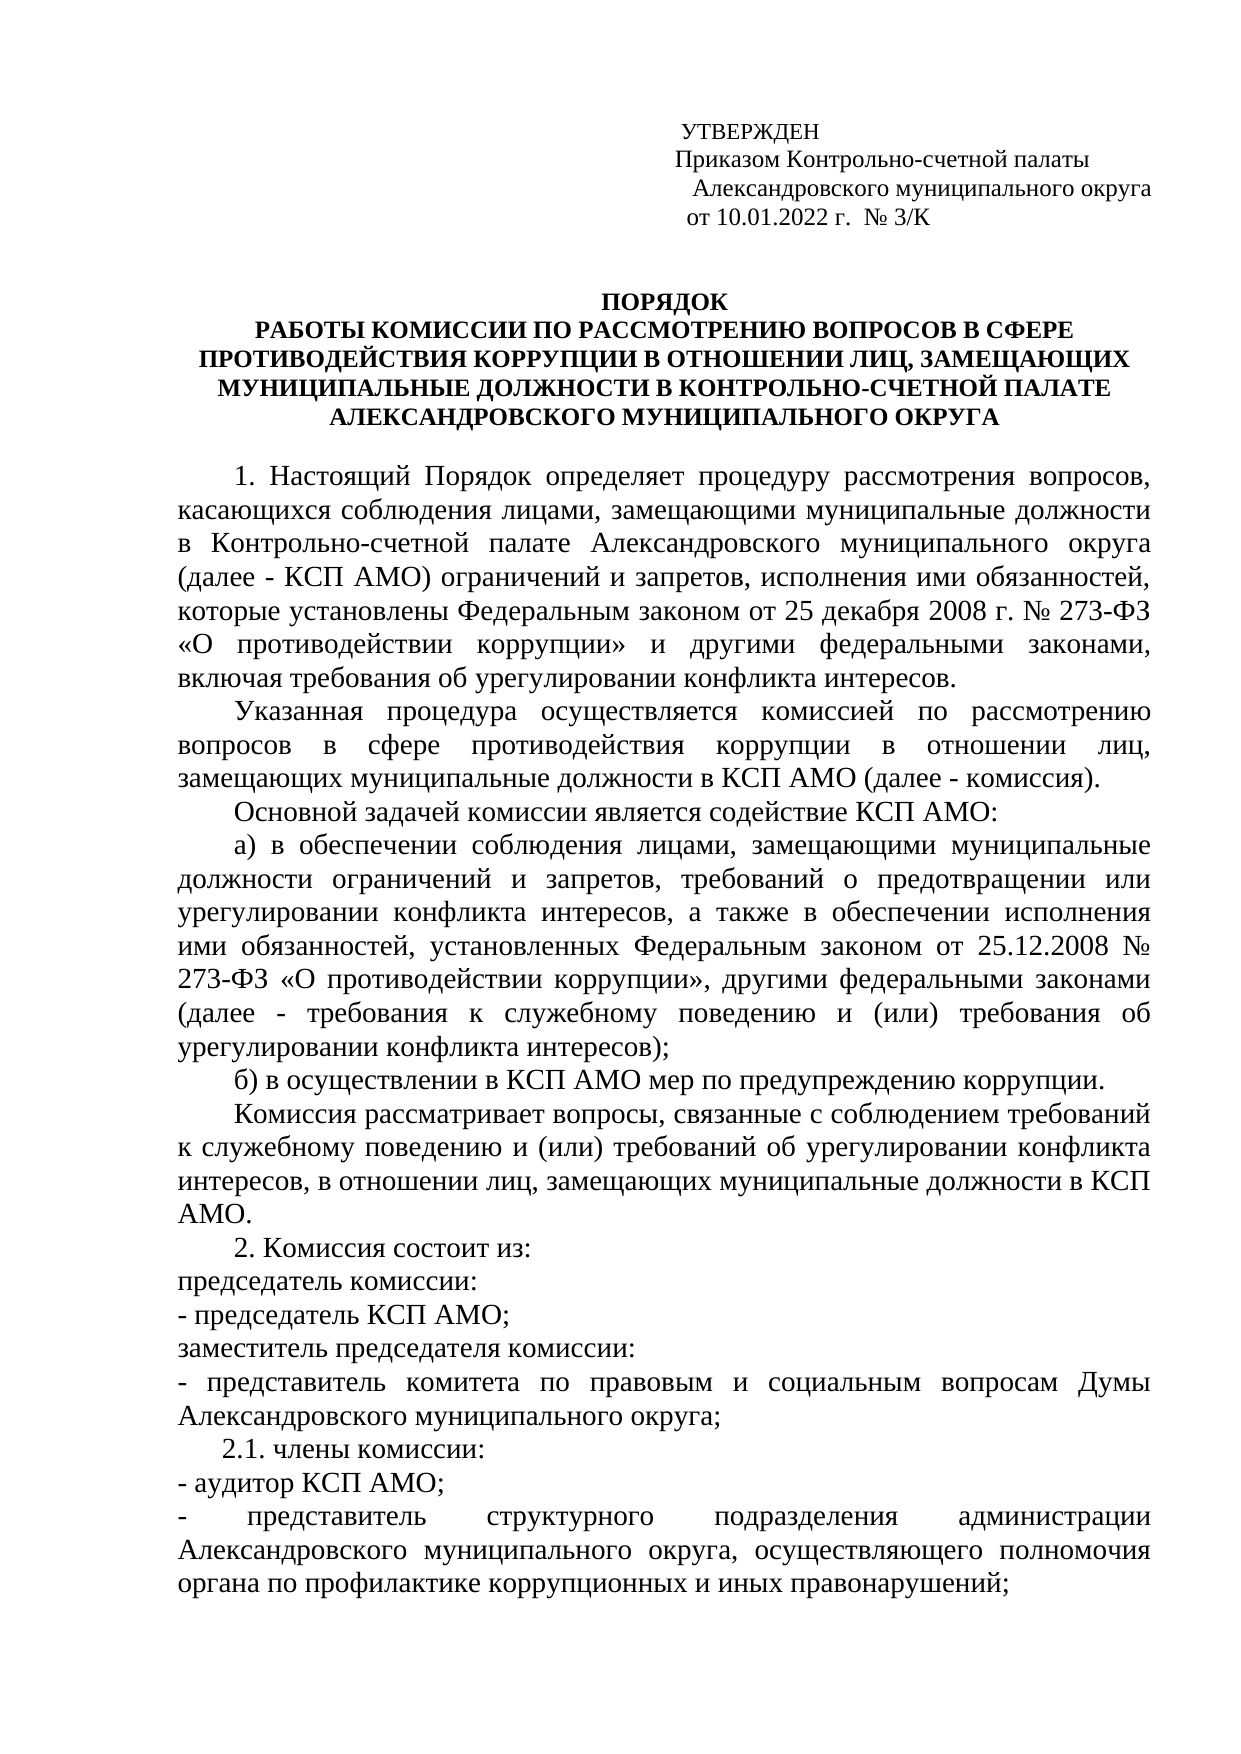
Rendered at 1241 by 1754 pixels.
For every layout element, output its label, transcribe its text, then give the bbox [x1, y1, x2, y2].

title ПРОТИВОДЕЙСТВИЯ КОРРУПЦИИ В ОТНОШЕНИИ ЛИЦ, ЗАМЕЩАЮЩИХ [177, 344, 1152, 373]
text заместитель председателя комиссии: [177, 1331, 1152, 1364]
text Комиссия рассматривает вопросы, связанные с соблюдением требований к служебному поведению и (или) требований об урегулировании конфликта интересов, в отношении лиц, замещающих муниципальные должности в КСП АМО. [177, 1096, 1152, 1230]
text - представитель комитета по правовым и социальным вопросам Думы Александровского муниципального округа; [177, 1364, 1152, 1431]
text 2. Комиссия состоит из: [177, 1230, 1152, 1263]
text председатель комиссии: [177, 1263, 1152, 1297]
title МУНИЦИПАЛЬНЫЕ ДОЛЖНОСТИ В КОНТРОЛЬНО-СЧЕТНОЙ ПАЛАТЕ АЛЕКСАНДРОВСКОГО МУНИЦИПАЛЬНОГО ОКРУГА [177, 373, 1152, 431]
text УТВЕРЖДЕН [177, 118, 1152, 144]
title ПОРЯДОК [177, 287, 1152, 316]
text Указанная процедура осуществляется комиссией по рассмотрению вопросов в сфере противодействия коррупции в отношении лиц, замещающих муниципальные должности в КСП АМО (далее - комиссия). [177, 693, 1152, 794]
text - представитель структурного подразделения администрации Александровского муниципального округа, осуществляющего полномочия органа по профилактике коррупционных и иных правонарушений; [177, 1498, 1152, 1599]
text 1. Настоящий Порядок определяет процедуру рассмотрения вопросов, касающихся соблюдения лицами, замещающими муниципальные должности в Контрольно-счетной палате Александровского муниципального округа (далее - КСП АМО) ограничений и запретов, исполнения ими обязанностей, которые установлены Федеральным законом от 25 декабря 2008 г. № 273-ФЗ «О противодействии коррупции» и другими федеральными законами, включая требования об урегулировании конфликта интересов. [177, 458, 1152, 693]
text Приказом Контрольно-счетной палаты [177, 144, 1152, 173]
text б) в осуществлении в КСП АМО мер по предупреждению коррупции. [177, 1062, 1152, 1096]
text - председатель КСП АМО; [177, 1297, 1152, 1331]
title РАБОТЫ КОМИССИИ ПО РАССМОТРЕНИЮ ВОПРОСОВ В СФЕРЕ [177, 316, 1152, 344]
text от 10.01.2022 г. № 3/К [177, 202, 1152, 231]
text а) в обеспечении соблюдения лицами, замещающими муниципальные должности ограничений и запретов, требований о предотвращении или урегулировании конфликта интересов, а также в обеспечении исполнения ими обязанностей, установленных Федеральным законом от 25.12.2008 № 273-ФЗ «О противодействии коррупции», другими федеральными законами (далее - требования к служебному поведению и (или) требования об урегулировании конфликта интересов); [177, 827, 1152, 1062]
text Александровского муниципального округа [177, 173, 1152, 202]
text Основной задачей комиссии является содействие КСП АМО: [177, 794, 1152, 827]
text 2.1. члены комиссии: [177, 1431, 1152, 1465]
text - аудитор КСП АМО; [177, 1465, 1152, 1498]
